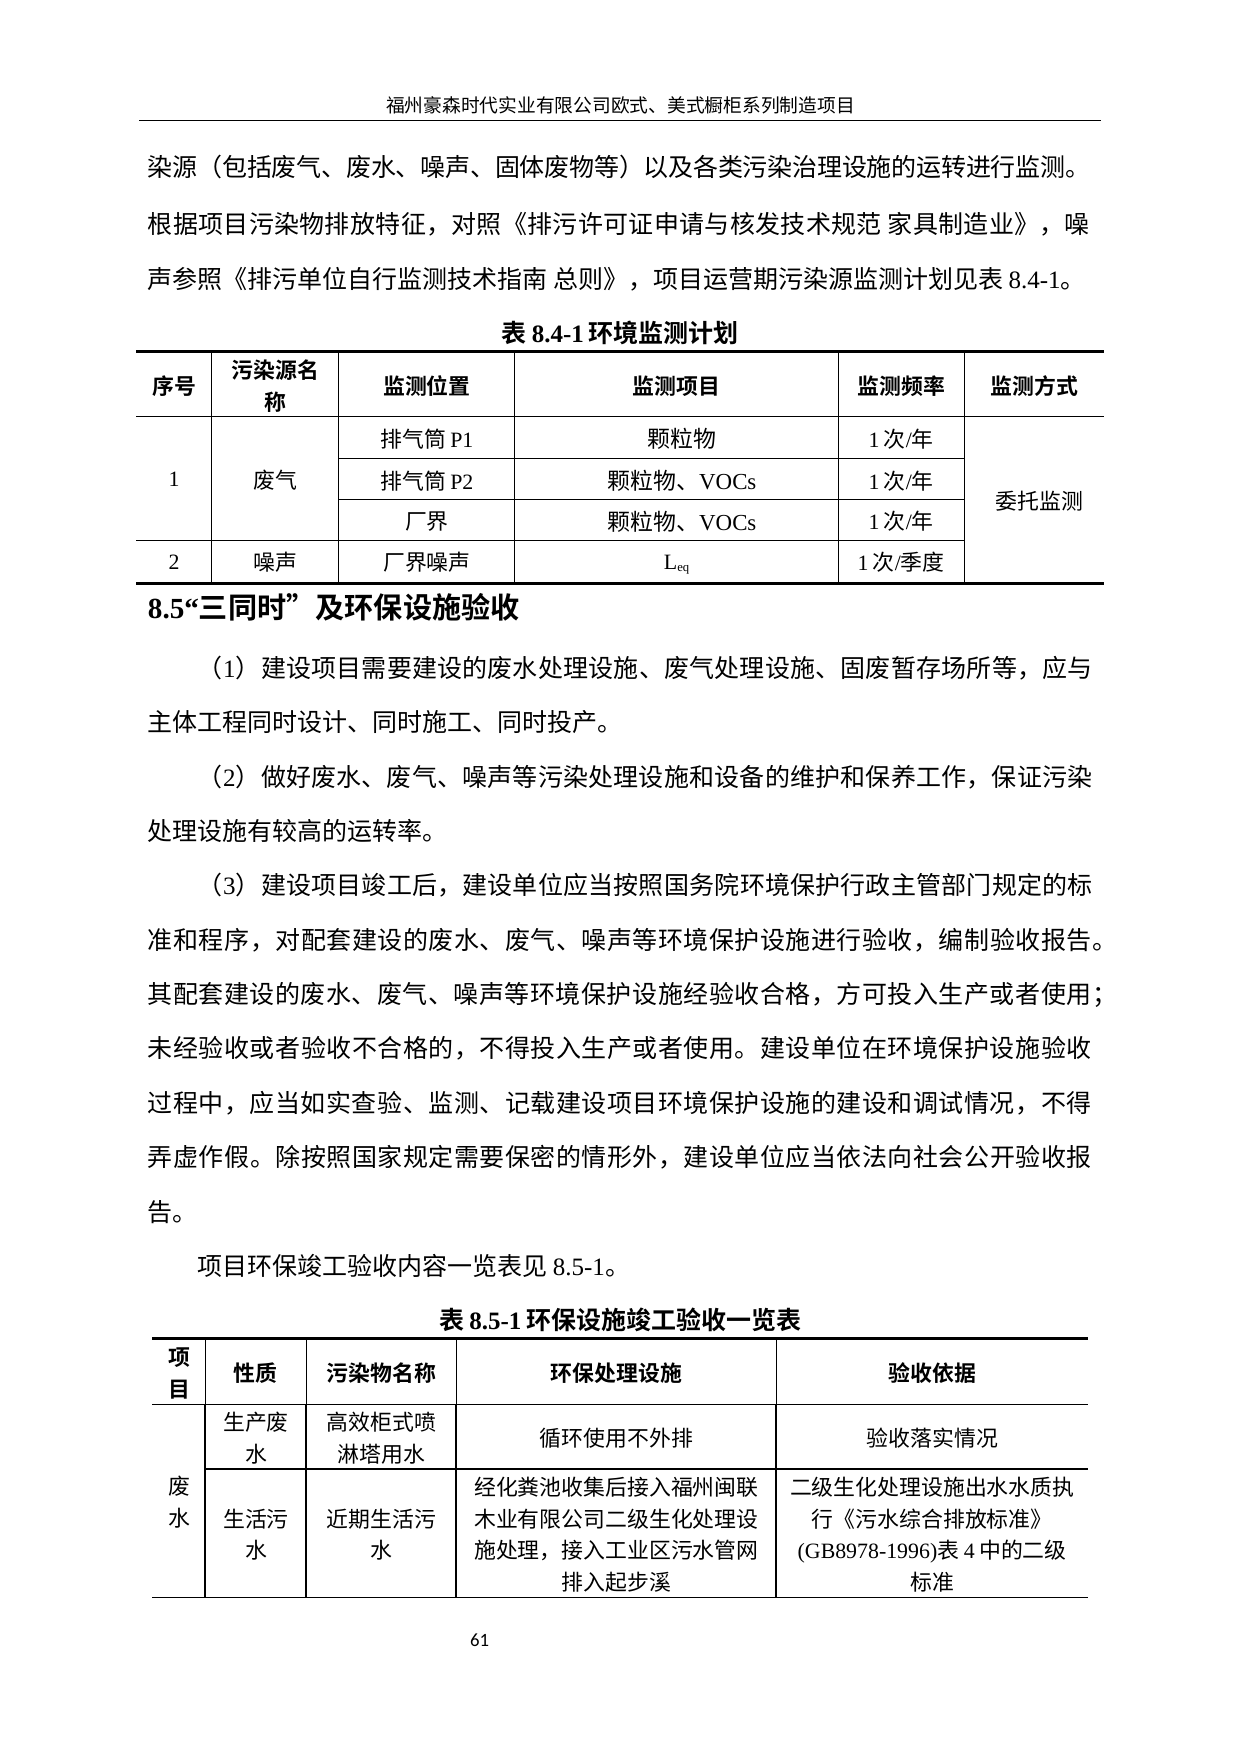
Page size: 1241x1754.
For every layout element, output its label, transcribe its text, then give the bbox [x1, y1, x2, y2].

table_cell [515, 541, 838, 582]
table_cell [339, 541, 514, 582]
text （1）建设项目需要建设的废水处理设施、废气处理设施、固废暂存场所等，应与主体工程同时设计、同时施工、同时投产。 [148, 648, 1093, 739]
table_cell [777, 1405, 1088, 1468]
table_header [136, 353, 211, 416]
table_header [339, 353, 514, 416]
text （2）做好废水、废气、噪声等污染处理设施和设备的维护和保养工作，保证污染处理设施有较高的运转率。 [148, 757, 1093, 848]
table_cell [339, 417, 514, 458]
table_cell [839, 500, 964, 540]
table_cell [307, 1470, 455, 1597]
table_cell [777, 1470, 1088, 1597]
text 8.5“三同时”及环保设施验收 [148, 585, 1093, 627]
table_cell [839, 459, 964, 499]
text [148, 148, 1093, 295]
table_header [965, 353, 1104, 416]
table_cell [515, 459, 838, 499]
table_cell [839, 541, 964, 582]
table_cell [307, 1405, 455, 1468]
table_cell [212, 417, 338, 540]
text 表8.4-1环境监测计划 [148, 313, 1093, 350]
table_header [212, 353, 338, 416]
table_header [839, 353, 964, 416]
text 项目环保竣工验收内容一览表见8.5-1。 [148, 1246, 1093, 1283]
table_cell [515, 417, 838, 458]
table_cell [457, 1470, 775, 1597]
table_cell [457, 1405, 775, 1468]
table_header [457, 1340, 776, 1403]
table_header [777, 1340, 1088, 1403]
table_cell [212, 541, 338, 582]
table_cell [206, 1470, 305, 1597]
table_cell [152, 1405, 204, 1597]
text 表8.5-1环保设施竣工验收一览表 [148, 1301, 1093, 1337]
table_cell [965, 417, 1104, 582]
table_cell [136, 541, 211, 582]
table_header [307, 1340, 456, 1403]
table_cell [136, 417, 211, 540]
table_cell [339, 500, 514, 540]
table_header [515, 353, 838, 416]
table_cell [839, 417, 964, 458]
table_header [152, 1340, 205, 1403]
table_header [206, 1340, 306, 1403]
text （3）建设项目竣工后，建设单位应当按照国务院环境保护行政主管部门规定的标准和程序，对配套建设的废水、废气、噪声等环境保护设施进行验收，编制验收报告。其配套建设的废水、废气、噪声等环境保护设施经验收合格，方可投入生产或者使用；未经验收或者验收不合格的，不得投入生产或者使用。建设单位在环境保护设施验收过程中，应当如实查验、监测、记载建设项目环境保护设施的建设和调试情况，不得弄虚作假。除按照国家规定需要保密的情形外，建设单位应当依法向社会公开验收报告。 [148, 866, 1093, 1228]
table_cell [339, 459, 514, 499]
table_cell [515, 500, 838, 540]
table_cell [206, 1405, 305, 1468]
